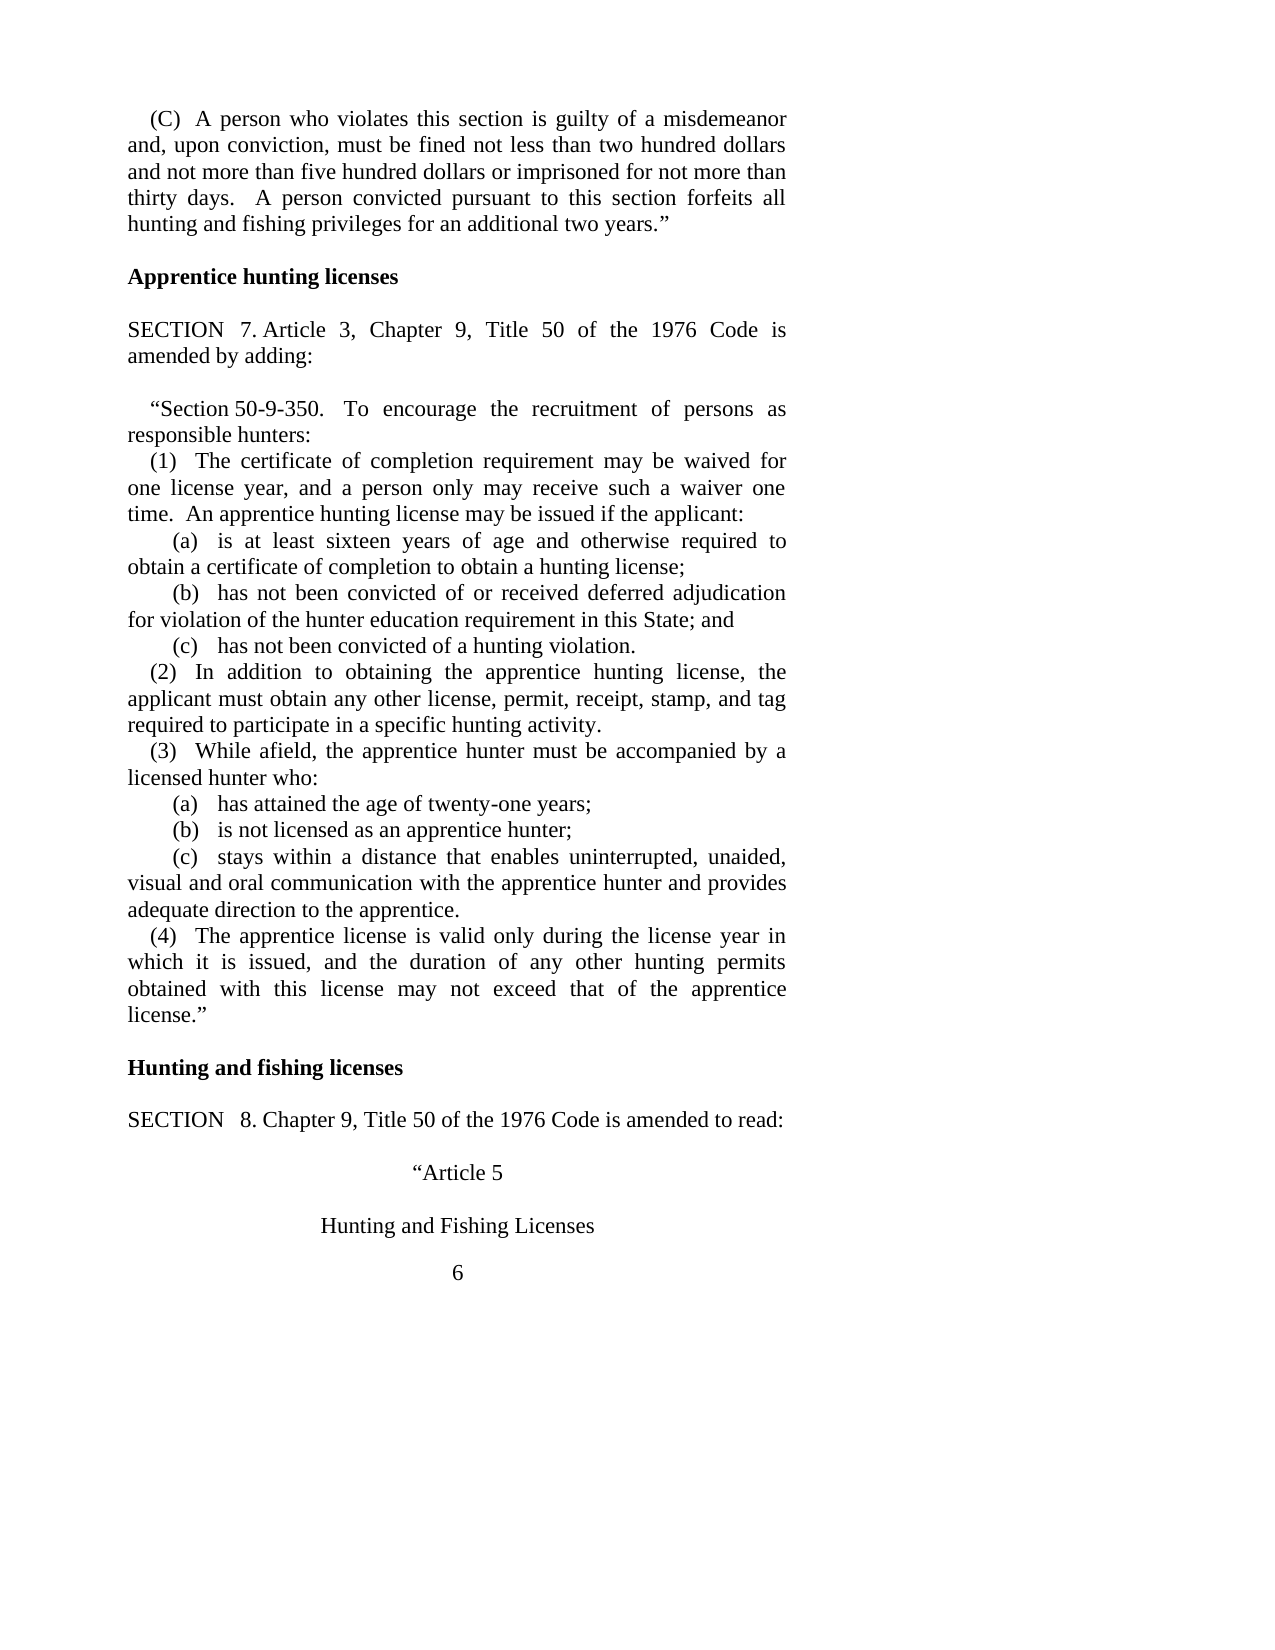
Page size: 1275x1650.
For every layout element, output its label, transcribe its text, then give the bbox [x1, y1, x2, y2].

text (3) While afield, the apprentice hunter must be accompanied by a licensed hunter who: [127, 737, 787, 790]
text (4) The apprentice license is valid only during the license year in which it is issued, and the duration of any other hunting permits obtained with this license may not exceed that of the apprentice license.” [127, 922, 787, 1027]
text (a) is at least sixteen years of age and otherwise required to obtain a certificate of completion to obtain a hunting license; [127, 527, 787, 579]
text “Section 50-9-350. To encourage the recruitment of persons as responsible hunters: [127, 395, 787, 448]
text (C) A person who violates this section is guilty of a misdemeanor and, upon conviction, must be fined not less than two hundred dollars and not more than five hundred dollars or imprisoned for not more than thirty days. A person convicted pursuant to this section forfeits all hunting and fishing privileges for an additional two years.” [127, 105, 787, 237]
text (b) has not been convicted of or received deferred adjudication for violation of the hunter education requirement in this State; and [127, 579, 787, 632]
text (a) has attained the age of twenty-one years; [127, 790, 787, 817]
text (b) is not licensed as an apprentice hunter; [127, 817, 787, 843]
text Hunting and fishing licenses [127, 1054, 787, 1080]
text Apprentice hunting licenses [127, 263, 787, 289]
text “Article 5 [127, 1159, 787, 1186]
text (1) The certificate of completion requirement may be waived for one license year, and a person only may receive such a waiver one time. An apprentice hunting license may be issued if the applicant: [127, 448, 787, 527]
text SECTION 8. Chapter 9, Title 50 of the 1976 Code is amended to read: [127, 1106, 787, 1133]
text Hunting and Fishing Licenses [127, 1212, 787, 1238]
text (c) has not been convicted of a hunting violation. [127, 632, 787, 658]
text (c) stays within a distance that enables uninterrupted, unaided, visual and oral communication with the apprentice hunter and provides adequate direction to the apprentice. [127, 843, 787, 922]
text SECTION 7. Article 3, Chapter 9, Title 50 of the 1976 Code is amended by adding: [127, 316, 787, 368]
text (2) In addition to obtaining the apprentice hunting license, the applicant must obtain any other license, permit, receipt, stamp, and tag required to participate in a specific hunting activity. [127, 658, 787, 737]
